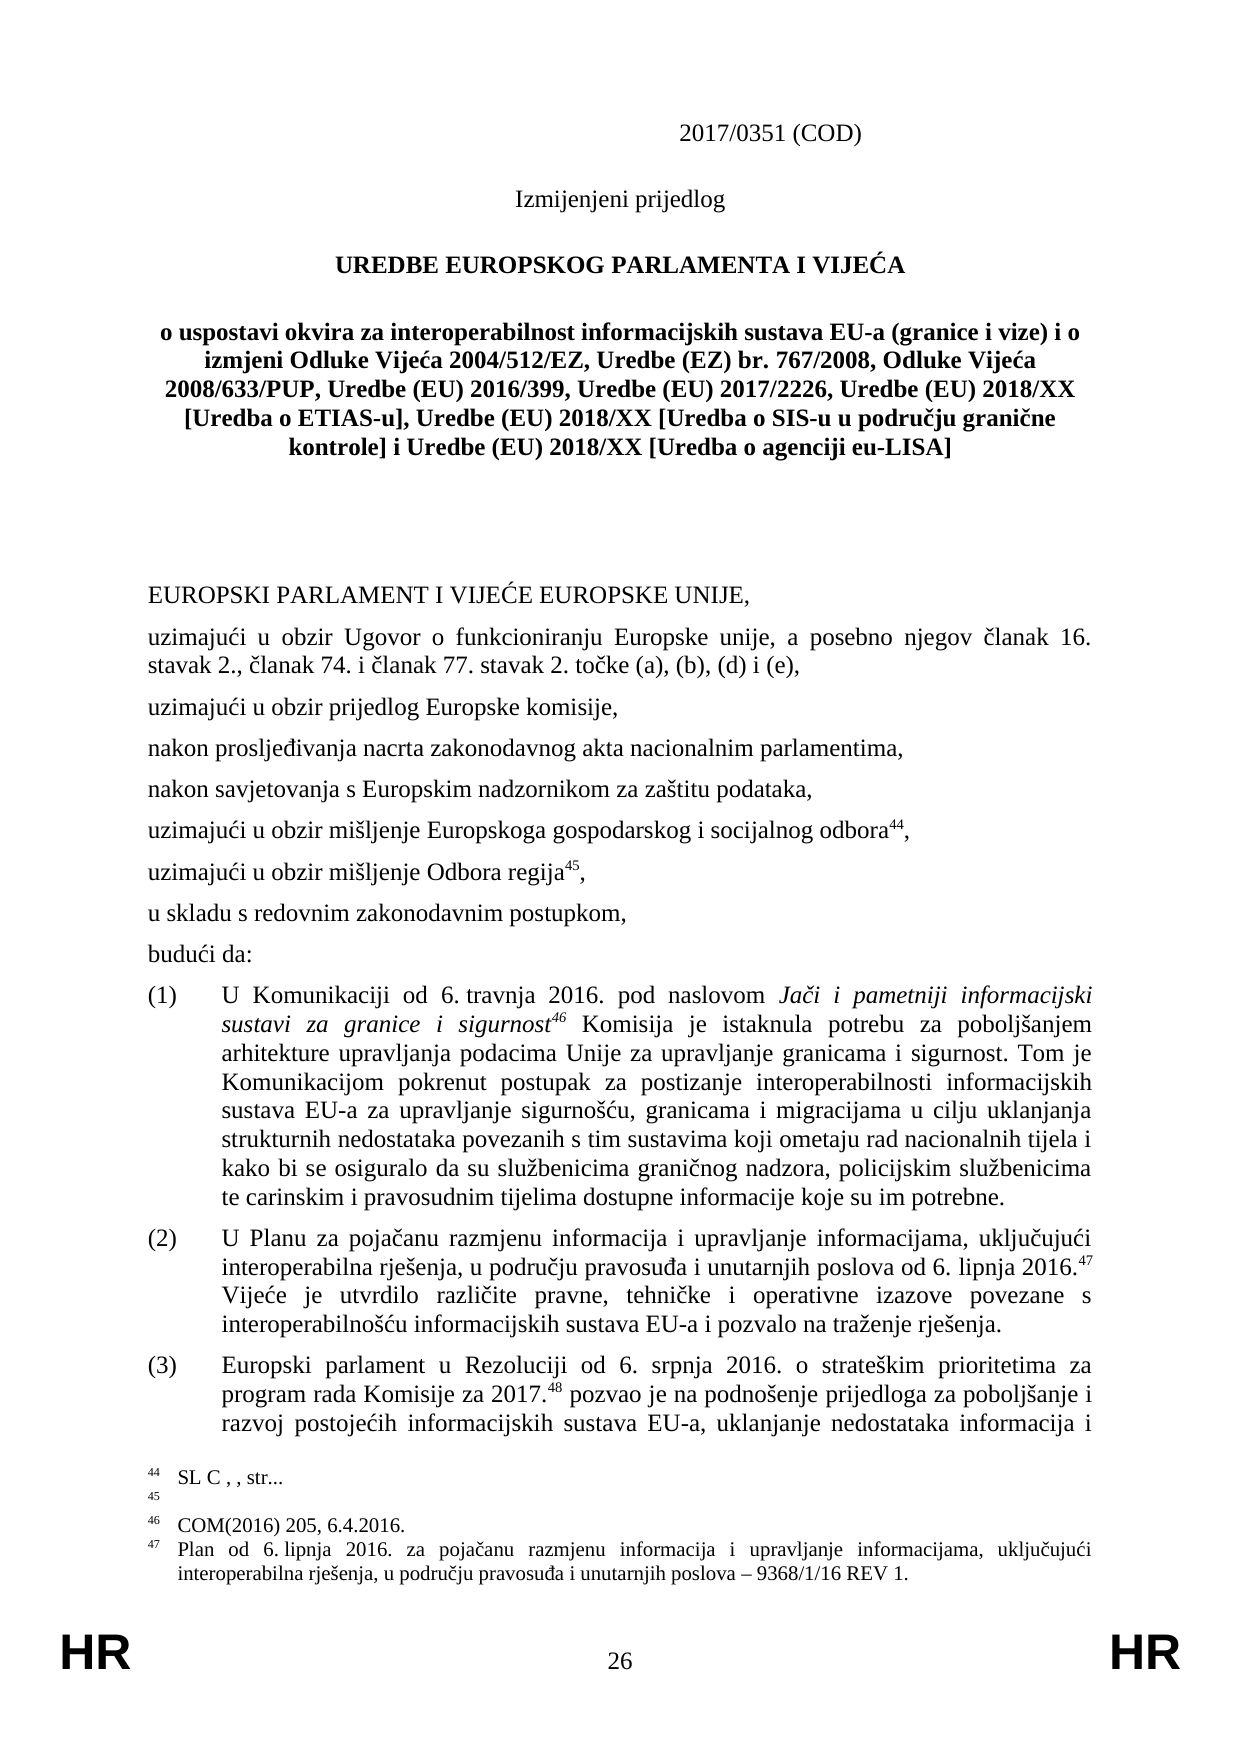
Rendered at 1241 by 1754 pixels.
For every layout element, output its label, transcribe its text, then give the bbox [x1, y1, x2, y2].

text u skladu s redovnim zakonodavnim postupkom, [148, 898, 1093, 927]
text UREDBE EUROPSKOG PARLAMENTA I VIJEĆA [148, 251, 1093, 279]
text uzimajući u obzir prijedlog Europske komisije, [148, 692, 1093, 721]
text uzimajući u obzir mišljenje Odbora regija, [148, 857, 1093, 886]
text (1) U Komunikaciji od 6. travnja 2016. pod naslovom Jači i pametniji informacijski sustavi za granice i sigurnost Komisija je istaknula potrebu za poboljšanjem arhitekture upravljanja podacima Unije za upravljanje granicama i sigurnost. Tom je Komunikacijom pokrenut postupak za postizanje interoperabilnosti informacijskih sustava EU-a za upravljanje sigurnošću, granicama i migracijama u cilju uklanjanja strukturnih nedostataka povezanih s tim sustavima koji ometaju rad nacionalnih tijela i kako bi se osiguralo da su službenicima graničnog nadzora, policijskim službenicima te carinskim i pravosudnim tijelima dostupne informacije koje su im potrebne. [148, 981, 1093, 1211]
text Izmijenjeni prijedlog [148, 184, 1093, 213]
text nakon savjetovanja s Europskim nadzornikom za zaštitu podataka, [148, 774, 1093, 803]
text o uspostavi okvira za interoperabilnost informacijskih sustava EU-a (granice i vize) i o izmjeni Odluke Vijeća 2004/512/EZ, Uredbe (EZ) br. 767/2008, Odluke Vijeća 2008/633/PUP, Uredbe (EU) 2016/399, Uredbe (EU) 2017/2226, Uredbe (EU) 2018/XX [Uredba o ETIAS-u], Uredbe (EU) 2018/XX [Uredba o SIS-u u području granične kontrole] i Uredbe (EU) 2018/XX [Uredba o agenciji eu-LISA] [148, 317, 1093, 518]
text 2017/0351 (COD) [679, 118, 1093, 147]
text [148, 1351, 1093, 1437]
text EUROPSKI PARLAMENT I VIJEĆE EUROPSKE UNIJE, [148, 581, 1093, 609]
text uzimajući u obzir mišljenje Europskoga gospodarskog i socijalnog odbora, [148, 816, 1093, 844]
text uzimajući u obzir Ugovor o funkcioniranju Europske unije, a posebno njegov članak 16. stavak 2., članak 74. i članak 77. stavak 2. točke (a), (b), (d) i (e), [148, 622, 1093, 679]
text budući da: [148, 939, 1093, 968]
text nakon prosljeđivanja nacrta zakonodavnog akta nacionalnim parlamentima, [148, 733, 1093, 762]
text (2) U Planu za pojačanu razmjenu informacija i upravljanje informacijama, uključujući interoperabilna rješenja, u području pravosuđa i unutarnjih poslova od 6. lipnja 2016. Vijeće je utvrdilo različite pravne, tehničke i operativne izazove povezane s interoperabilnošću informacijskih sustava EU-a i pozvalo na traženje rješenja. [148, 1223, 1093, 1338]
